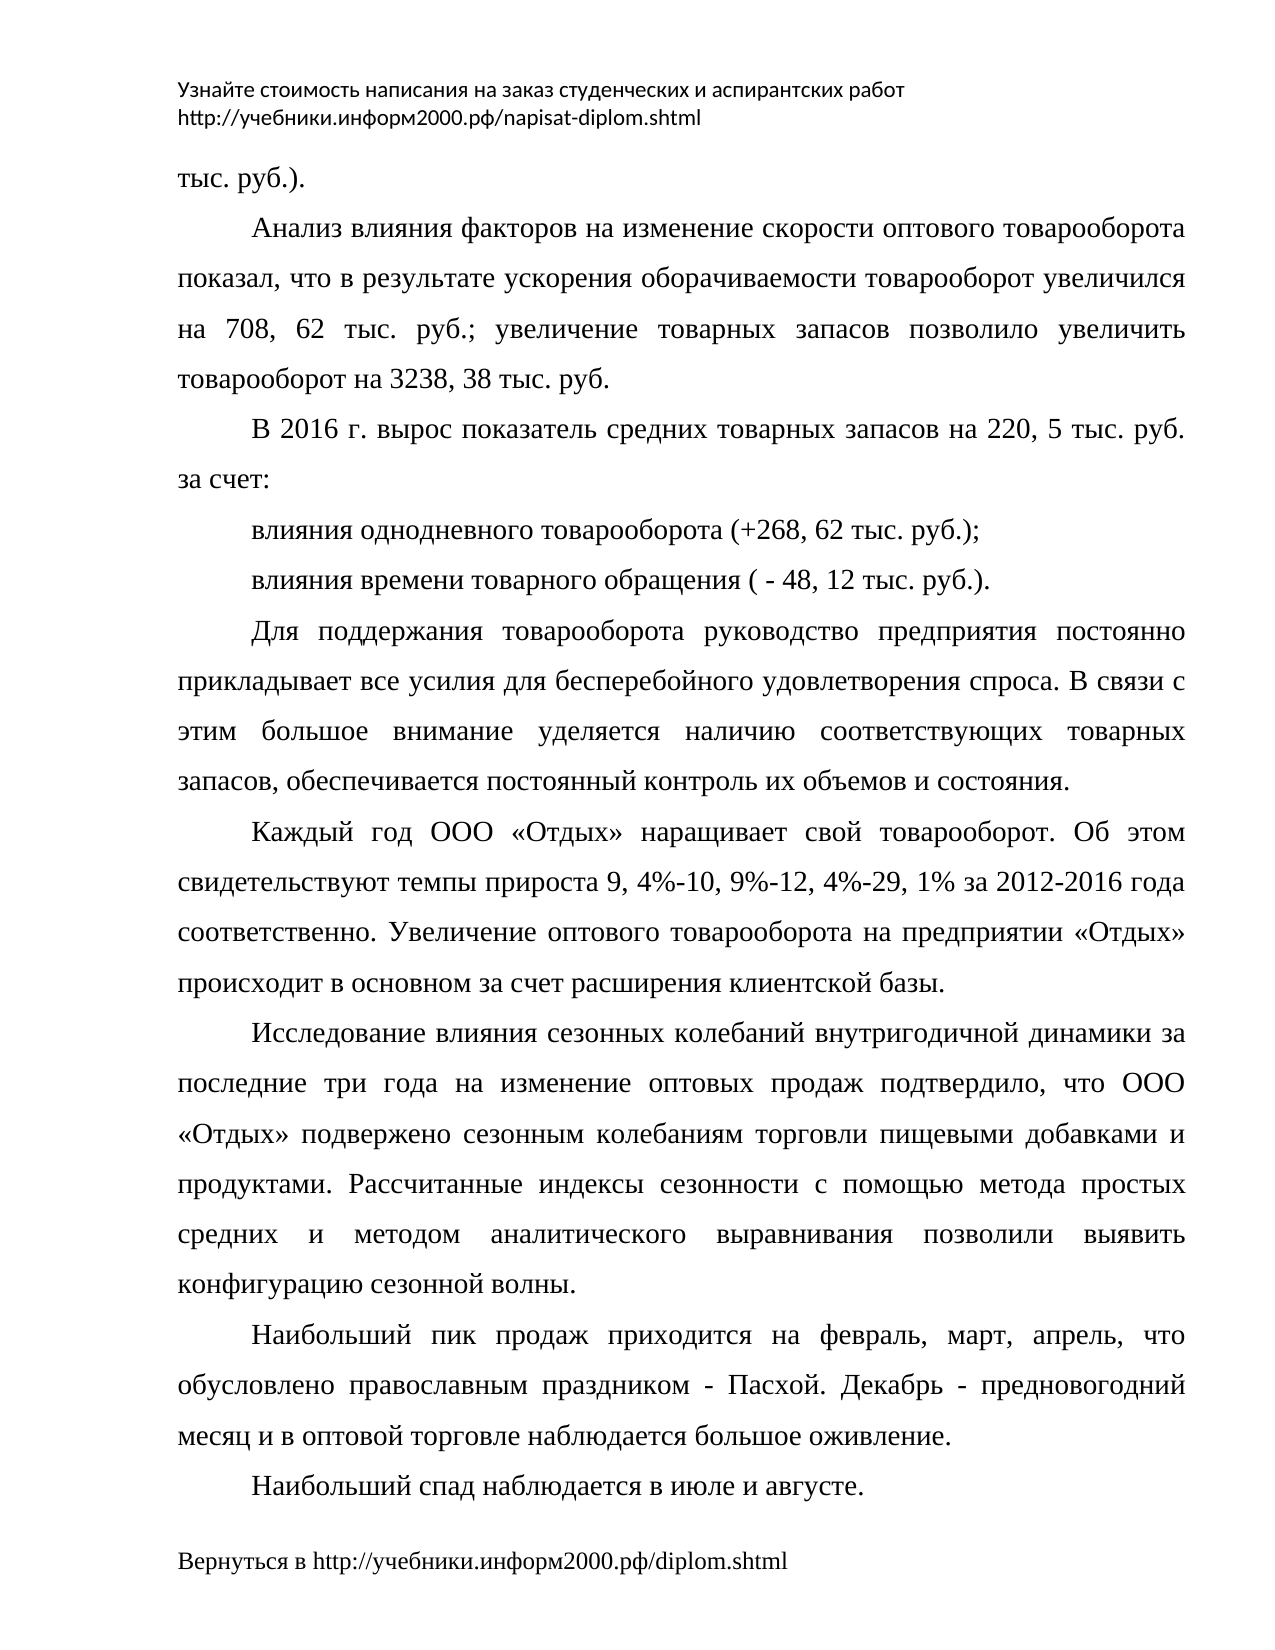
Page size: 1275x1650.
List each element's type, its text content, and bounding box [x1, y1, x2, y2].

text влияния времени товарного обращения ( - 48, 12 тыс. руб.). [177, 562, 1186, 596]
text влияния однодневного товарооборота (+268, 62 тыс. руб.); [177, 512, 1186, 546]
text В 2016 г. вырос показатель средних товарных запасов на 220, 5 тыс. руб. за счет: [177, 411, 1186, 495]
text Исследование влияния сезонных колебаний внутригодичной динамики за последние три года на изменение оптовых продаж подтвердило, что ООО «Отдых» подвержено сезонным колебаниям торговли пищевыми добавками и продуктами. Рассчитанные индексы сезонности с помощью метода простых средних и методом аналитического выравнивания позволили выявить конфигурацию сезонной волны. [177, 1015, 1186, 1300]
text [177, 160, 1186, 193]
text Наибольший спад наблюдается в июле и августе. [177, 1468, 1186, 1501]
text Для поддержания товарооборота руководство предприятия постоянно прикладывает все усилия для бесперебойного удовлетворения спроса. В связи с этим большое внимание уделяется наличию соответствующих товарных запасов, обеспечивается постоянный контроль их объемов и состояния. [177, 613, 1186, 797]
text Анализ влияния факторов на изменение скорости оптового товарооборота показал, что в результате ускорения оборачиваемости товарооборот увеличился на 708, 62 тыс. руб.; увеличение товарных запасов позволило увеличить товарооборот на 3238, 38 тыс. руб. [177, 210, 1186, 394]
text Наибольший пик продаж приходится на февраль, март, апрель, что обусловлено православным праздником - Пасхой. Декабрь - предновогодний месяц и в оптовой торговле наблюдается большое оживление. [177, 1317, 1186, 1451]
text Каждый год ООО «Отдых» наращивает свой товарооборот. Об этом свидетельствуют темпы прироста 9, 4%-10, 9%-12, 4%-29, 1% за 2012-2016 года соответственно. Увеличение оптового товарооборота на предприятии «Отдых» происходит в основном за счет расширения клиентской базы. [177, 814, 1186, 998]
